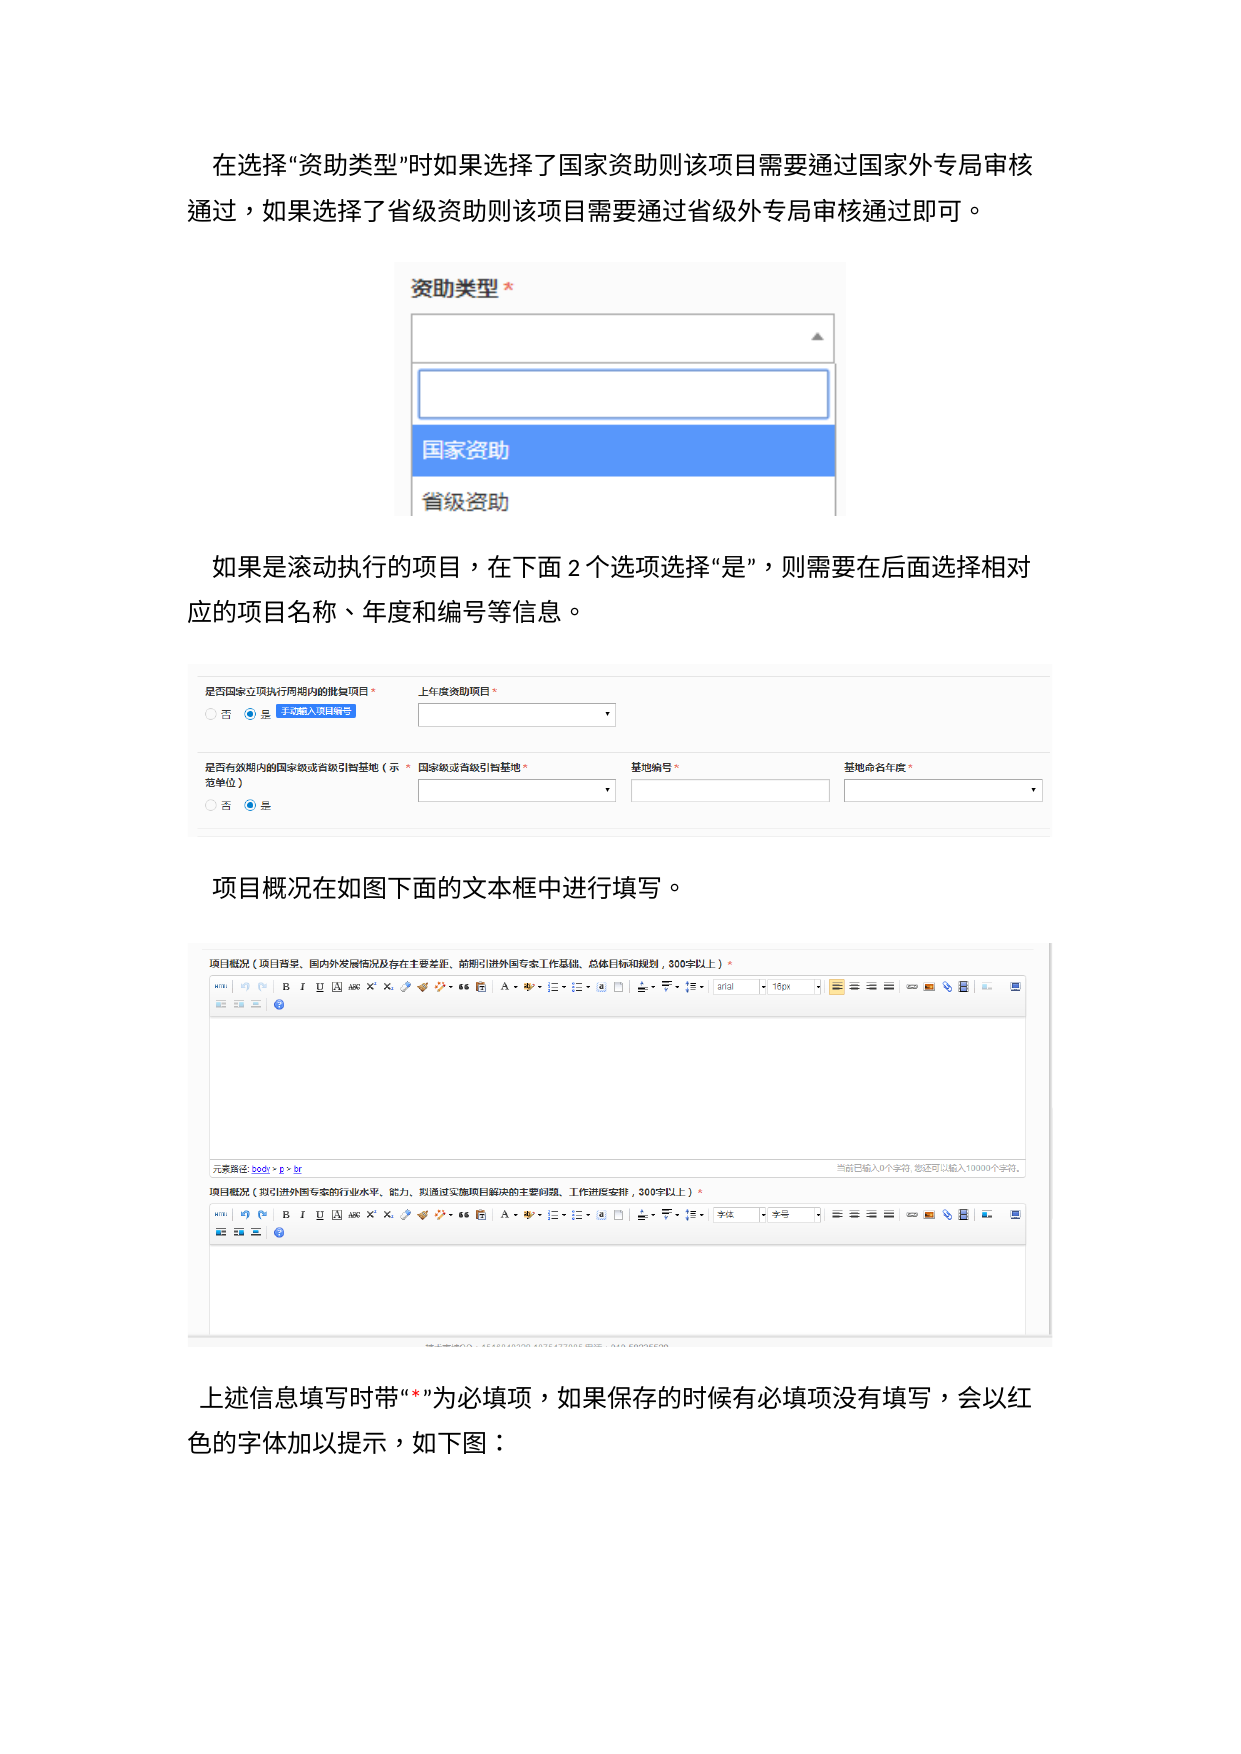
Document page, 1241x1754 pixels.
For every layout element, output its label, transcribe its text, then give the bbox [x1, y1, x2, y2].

text 上述信息填写时带“*”为必填项，如果保存的时候有必填项没有填写，会以红色的字体加以提示，如下图： [187, 1383, 1053, 1459]
picture [394, 262, 846, 516]
picture [187, 940, 1053, 1347]
text 项目概况在如图下面的文本框中进行填写。 [187, 873, 1053, 904]
picture [187, 664, 1053, 837]
text 如果是滚动执行的项目，在下面2个选项选择“是”，则需要在后面选择相对应的项目名称、年度和编号等信息。 [187, 552, 1053, 628]
text 在选择“资助类型”时如果选择了国家资助则该项目需要通过国家外专局审核通过，如果选择了省级资助则该项目需要通过省级外专局审核通过即可。 [187, 150, 1053, 226]
